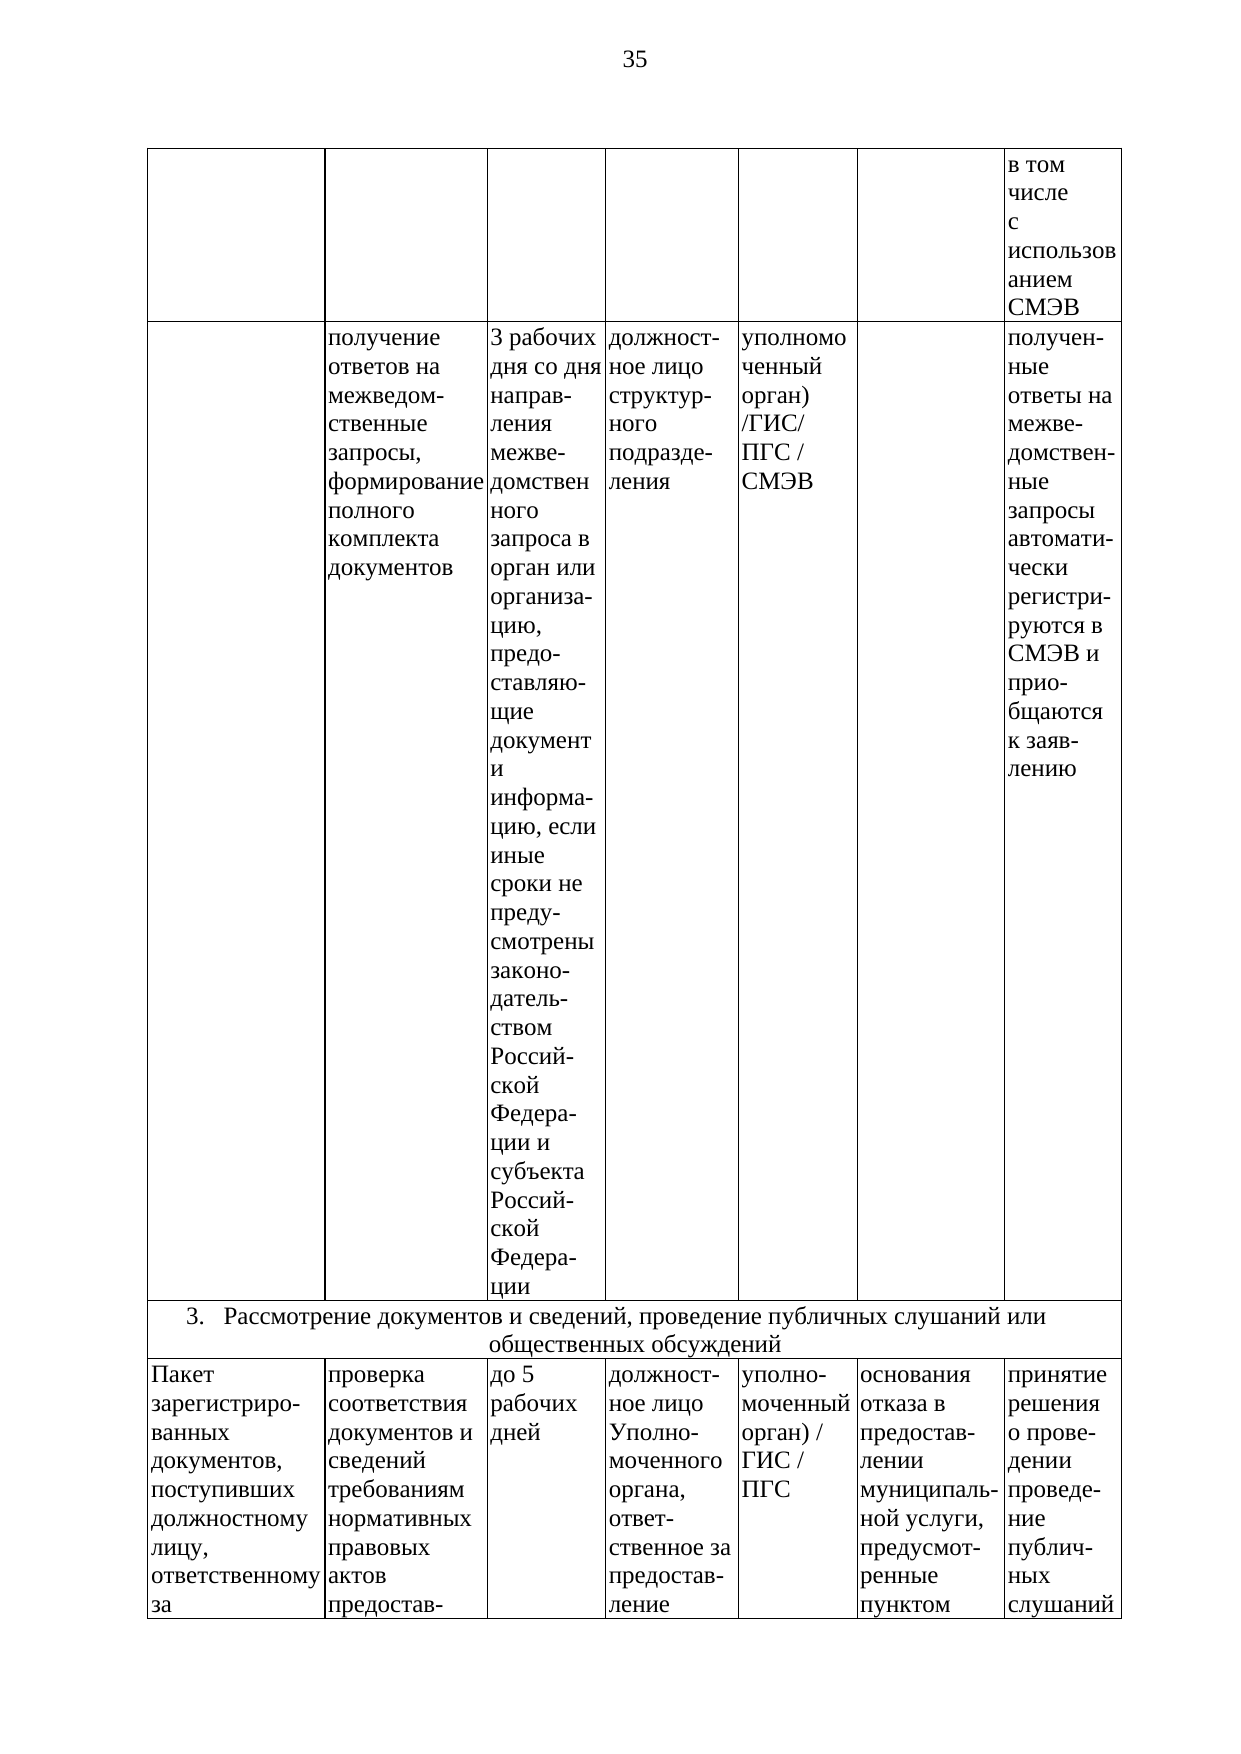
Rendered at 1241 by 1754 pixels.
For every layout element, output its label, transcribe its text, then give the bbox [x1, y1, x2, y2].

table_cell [1005, 149, 1121, 321]
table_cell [606, 1359, 738, 1618]
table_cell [488, 149, 605, 321]
table_cell 3 рабочих дня со дня направ-ления межве-домственного запроса в орган или организа-цию, предо-ставляю-щие документ и информа-цию, если иные сроки не преду-смотрены законо-датель-ством Россий-ской Федера-ции и субъекта Россий-ской Федера-ции [488, 322, 605, 1300]
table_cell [858, 149, 1004, 321]
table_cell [326, 149, 487, 321]
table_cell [739, 149, 857, 321]
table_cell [1005, 1359, 1121, 1618]
table_cell [858, 322, 1004, 1300]
table_cell получен-ные ответы на межве-домствен-ные запросы автомати-чески регистри-руются в СМЭВ и прио-бщаются к заяв-лению [1005, 322, 1121, 1300]
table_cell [148, 1359, 324, 1618]
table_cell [148, 149, 324, 321]
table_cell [739, 1359, 857, 1618]
table_cell Рассмотрение документов и сведений, проведение публичных слушаний или общественных обсуждений [148, 1301, 1121, 1358]
table_cell получение ответов на межведом-ственные запросы, формирование полного комплекта документов [326, 322, 487, 1300]
table_cell должност-ное лицо структур-ного подразде-ления [606, 322, 738, 1300]
table_cell до 5 рабочих дней [488, 1359, 605, 1618]
table_cell уполномоченный орган) /ГИС/ ПГС / СМЭВ [739, 322, 857, 1300]
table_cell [326, 1359, 487, 1618]
table_cell [148, 322, 324, 1300]
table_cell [606, 149, 738, 321]
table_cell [858, 1359, 1004, 1618]
